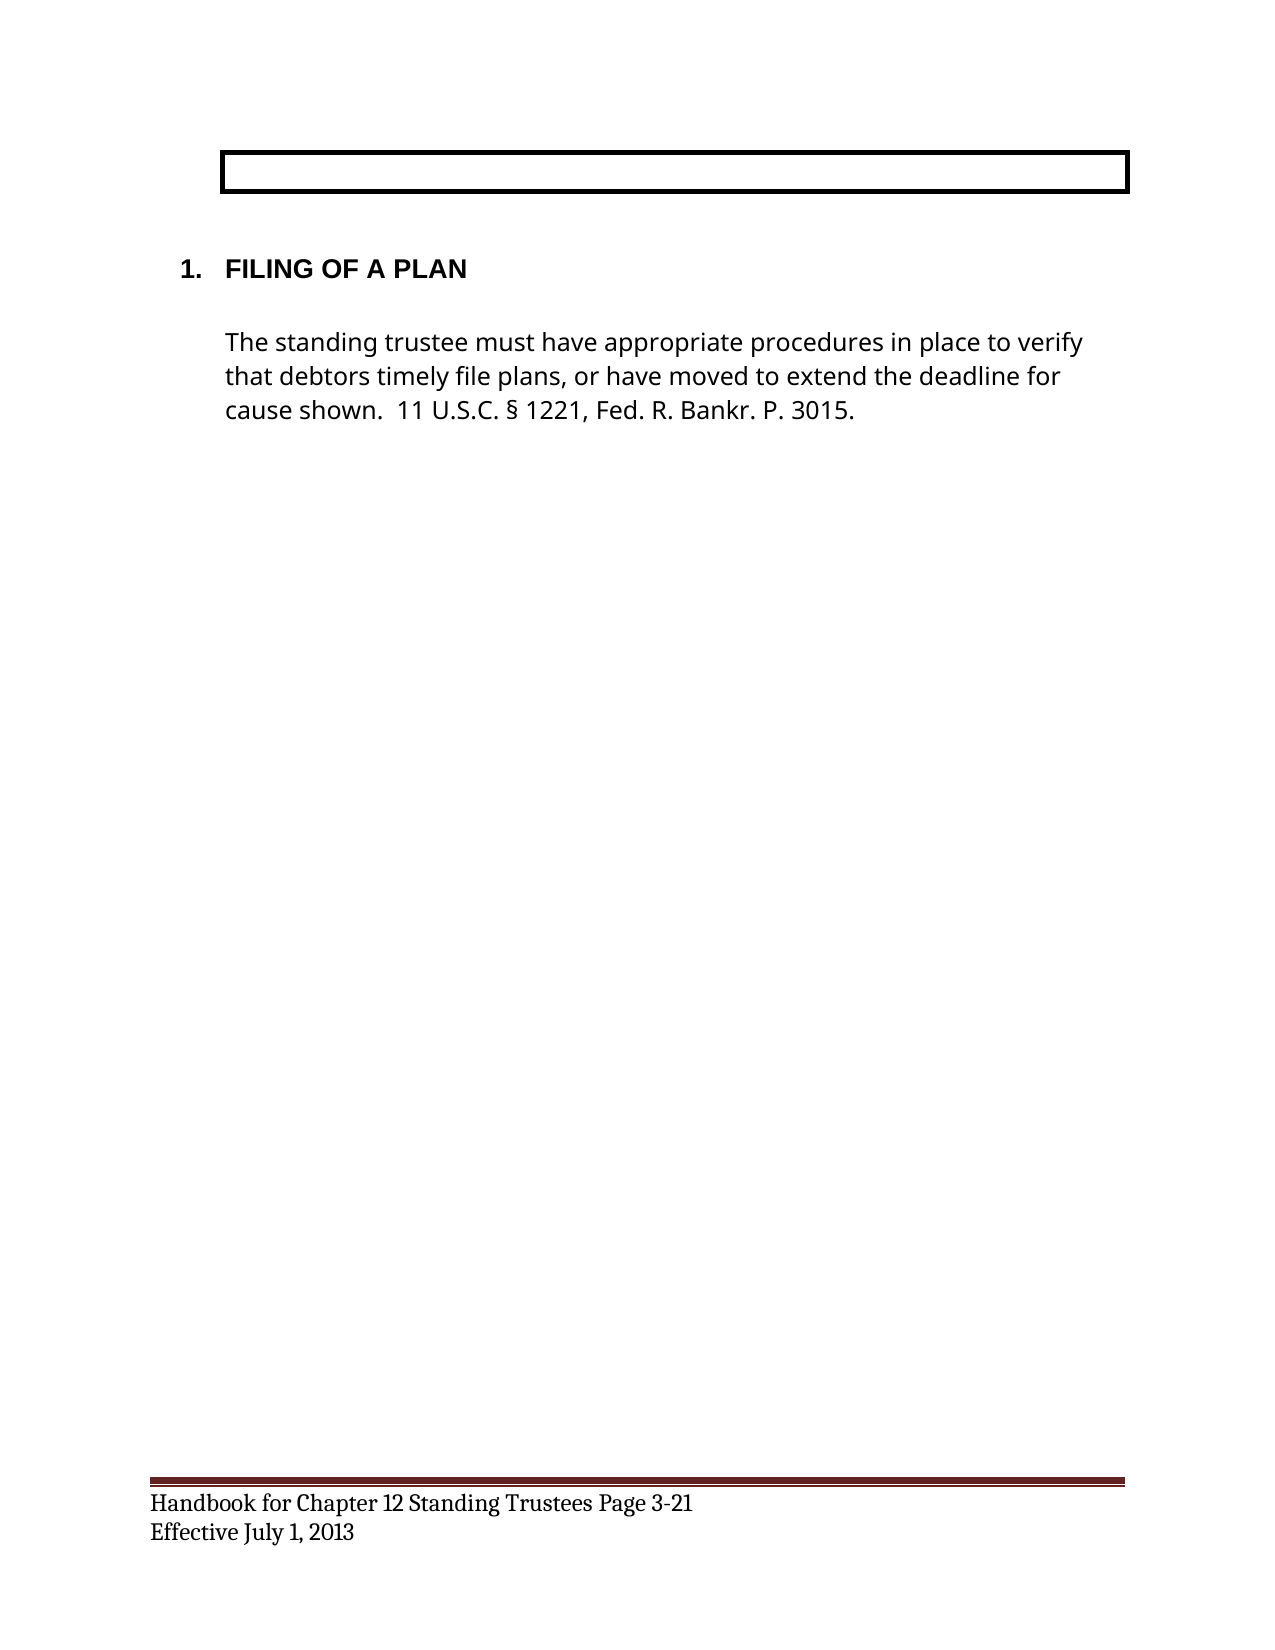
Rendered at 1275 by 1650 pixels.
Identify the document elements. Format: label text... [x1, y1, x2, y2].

text The standing trustee must have appropriate procedures in place to verify that debtors timely file plans, or have moved to extend the deadline for cause shown. 11 U.S.C. § 1221, Fed. R. Bankr. P. 3015. [225, 324, 1125, 427]
subtitle 1. FILING OF A PLAN [180, 253, 1125, 284]
